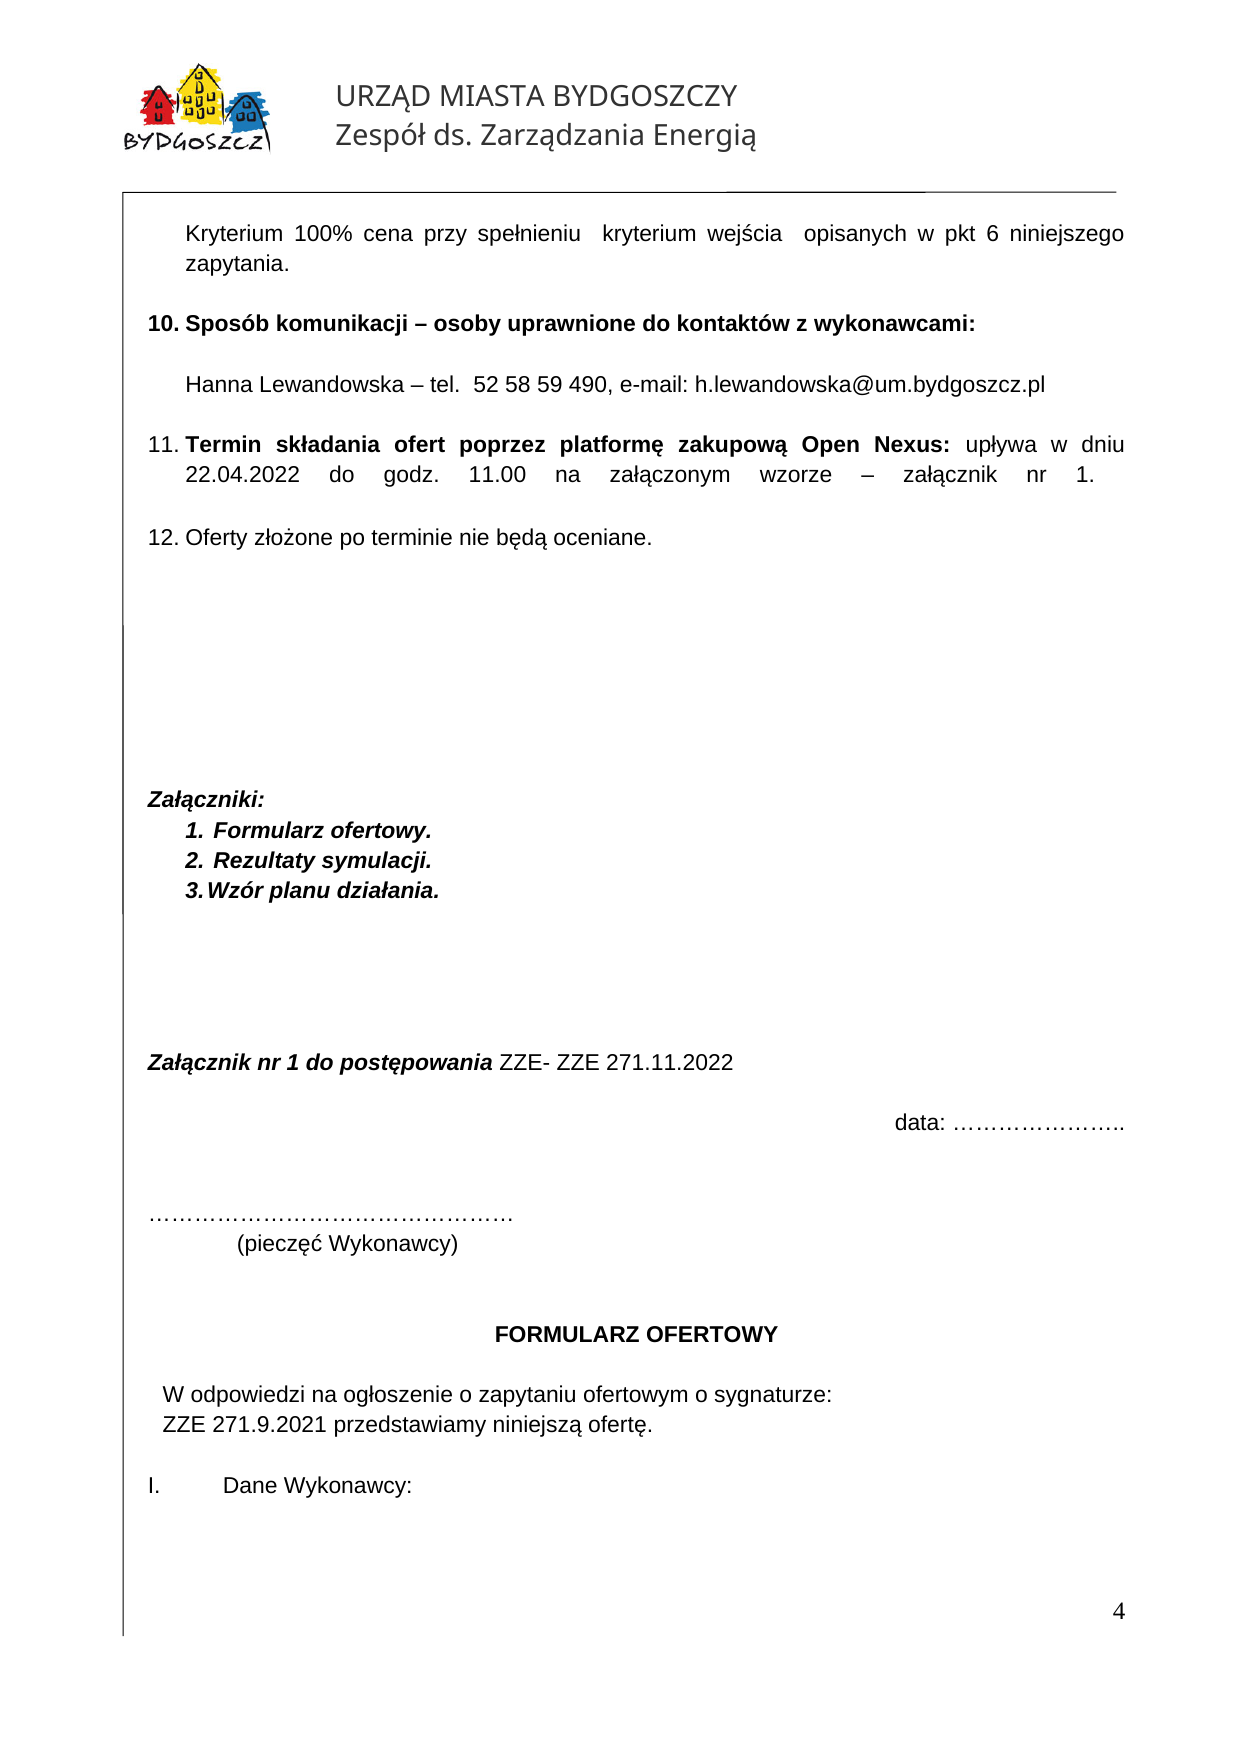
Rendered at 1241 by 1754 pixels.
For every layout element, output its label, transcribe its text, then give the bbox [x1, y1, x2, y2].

picture [124, 63, 271, 155]
list Hanna Lewandowska – tel. 52 58 59 490, e-mail: h.lewandowska@um.bydgoszcz.pl [185, 371, 1125, 397]
text ………………………………………… [148, 1200, 1125, 1226]
text ZZE 271.9.2021 przedstawiamy niniejszą ofertę. [162, 1411, 1125, 1438]
list Rezultaty symulacji. [185, 847, 1125, 873]
text FORMULARZ OFERTOWY [148, 1321, 1125, 1347]
list Sposób komunikacji – osoby uprawnione do kontaktów z wykonawcami: [148, 310, 1125, 337]
text Załącznik nr 1 do postępowania ZZE- ZZE 271.11.2022 [148, 1049, 1125, 1075]
list Wzór planu działania. [185, 877, 1125, 903]
list Termin składania ofert poprzez platformę zakupową Open Nexus: upływa w dniu 22.04.2022 do godz. 11.00 na załączonym wzorze – załącznik nr 1. [148, 431, 1125, 520]
text data: ………………….. [148, 1109, 1125, 1136]
text (pieczęć Wykonawcy) [148, 1230, 1125, 1257]
text Załączniki: [148, 786, 1125, 813]
list Kryterium 100% cena przy spełnieniu kryterium wejścia opisanych w pkt 6 niniejszego zapytania. [185, 219, 1125, 276]
list Oferty złożone po terminie nie będą oceniane. [148, 524, 1125, 550]
text W odpowiedzi na ogłoszenie o zapytaniu ofertowym o sygnaturze: [162, 1381, 1125, 1408]
list Dane Wykonawcy: [148, 1472, 1140, 1498]
list Formularz ofertowy. [185, 817, 1125, 843]
